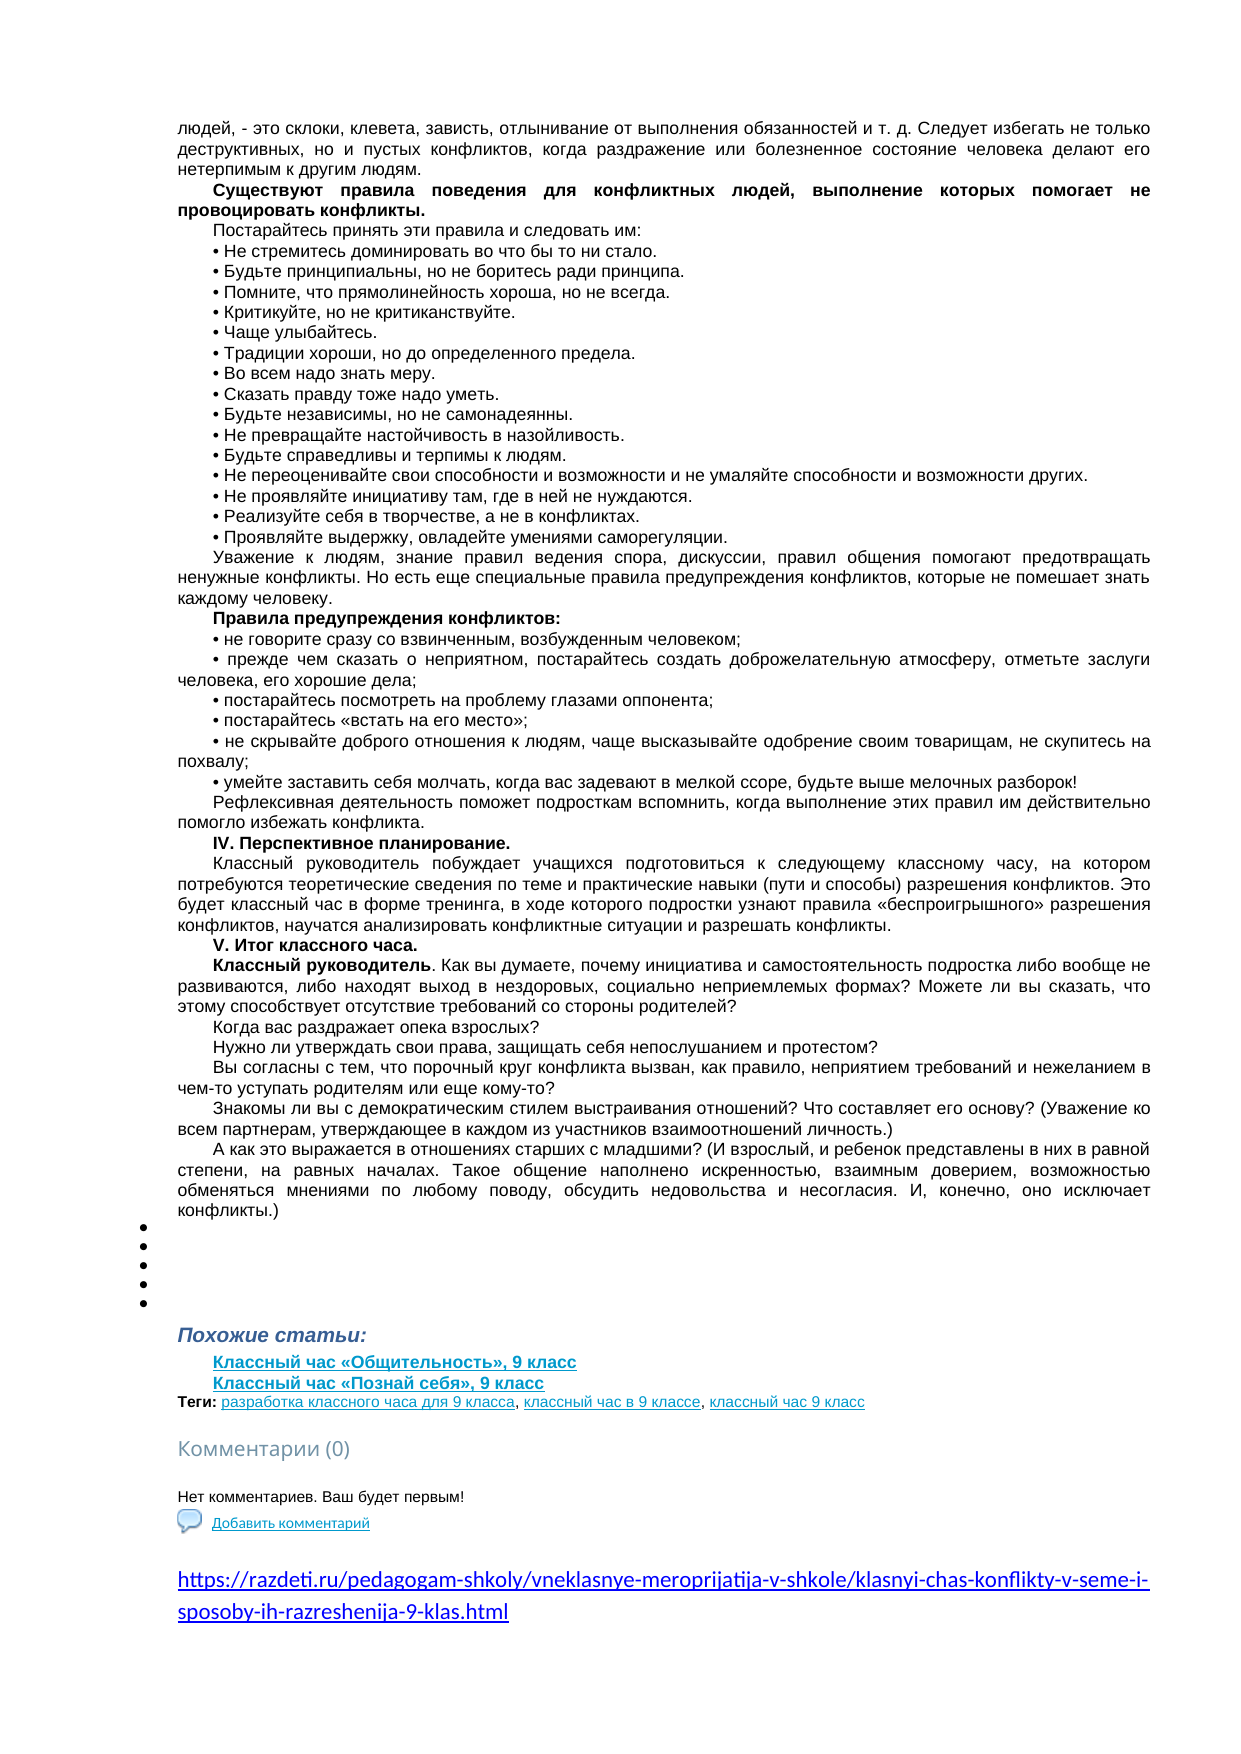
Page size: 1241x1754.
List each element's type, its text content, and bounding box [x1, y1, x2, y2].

text • не говорите сразу со взвинченным, возбужденным человеком; [177, 628, 1152, 649]
text • Помните, что прямолинейность хороша, но не всегда. [177, 281, 1152, 302]
subtitle Похожие статьи: [177, 1322, 1152, 1346]
table_header [174, 1506, 208, 1565]
text IV. Перспективное планирование. [177, 833, 1152, 853]
text • Во всем надо знать меру. [177, 363, 1152, 383]
text • постарайтесь посмотреть на проблему глазами оппонента; [177, 690, 1152, 710]
text Рефлексивная деятельность поможет подросткам вспомнить, когда выполнение этих правил им действительно помогло избежать конфликта. [177, 792, 1152, 833]
text Нет комментариев. Ваш будет первым! [177, 1488, 1152, 1506]
text • Проявляйте выдержку, овладейте умениями саморегуляции. [177, 526, 1152, 547]
text • Чаще улыбайтесь. [177, 322, 1152, 343]
picture [432, 1399, 438, 1407]
text • Традиции хороши, но до определенного предела. [177, 343, 1152, 363]
text Классный руководитель. Как вы думаете, почему инициатива и самостоятельность подростка либо вообще не развиваются, либо находят выход в нездоровых, социально неприемлемых формах? Можете ли вы сказать, что этому способствует отсутствие требований со стороны родителей? [177, 955, 1152, 1016]
text • Не переоценивайте свои способности и возможности и не умаляйте способности и возможности других. [177, 465, 1152, 486]
text • Не превращайте настойчивость в назойливость. [177, 424, 1152, 445]
text Классный час «Познай себя», 9 класс [177, 1373, 1152, 1393]
text • Сказать правду тоже надо уметь. [177, 383, 1152, 404]
text https://razdeti.ru/pedagogam-shkoly/vneklasnye-meroprijatija-v-shkole/klasnyi-chas-konflikty-v-seme-i-sposoby-ih-razreshenija-9-klas.html [177, 1565, 1152, 1625]
text Знакомы ли вы с демократическим стилем выстраивания отношений? Что составляет его основу? (Уважение ко всем партнерам, утверждающее в каждом из участников взаимоотношений личность.) [177, 1098, 1152, 1139]
text • Не проявляйте инициативу там, где в ней не нуждаются. [177, 486, 1152, 506]
text Правила предупреждения конфликтов: [177, 608, 1152, 628]
text А как это выражается в отношениях старших с младшими? (И взрослый, и ребенок представлены в них в равной степени, на равных началах. Такое общение наполнено искренностью, взаимным доверием, возможностью обменяться мнениями по любому поводу, обсудить недовольства и несогласия. И, конечно, оно исключает конфликты.) [177, 1139, 1152, 1221]
picture [177, 1509, 202, 1534]
text • Будьте принципиальны, но не боритесь ради принципа. [177, 261, 1152, 281]
text • Не стремитесь доминировать во что бы то ни стало. [177, 241, 1152, 261]
text Когда вас раздражает опека взрослых? [177, 1016, 1152, 1037]
text • прежде чем сказать о неприятном, постарайтесь создать доброжелательную атмосферу, отметьте заслуги человека, его хорошие дела; [177, 649, 1152, 690]
text • Будьте независимы, но не самонадеянны. [177, 404, 1152, 424]
text • Критикуйте, но не критиканствуйте. [177, 302, 1152, 322]
text Теги: разработка классного часа для 9 класса, классный час в 9 классе, классный час 9 класс [177, 1393, 1152, 1411]
text Вы согласны с тем, что порочный круг конфликта вызван, как правило, неприятием требований и нежеланием в чем-то уступать родителям или еще кому-то? [177, 1057, 1152, 1098]
picture [532, 1399, 538, 1407]
text Комментарии (0) [177, 1434, 1152, 1463]
text Классный час «Общительность», 9 класс [177, 1352, 1152, 1373]
table_header Добавить комментарий [209, 1506, 373, 1565]
text Классный руководитель побуждает учащихся подготовиться к следующему классному часу, на котором потребуются теоретические сведения по теме и практические навыки (пути и способы) разрешения конфликтов. Это будет классный час в форме тренинга, в ходе которого подростки узнают правила «беспроигрышного» разрешения конфликтов, научатся анализировать конфликтные ситуации и разрешать конфликты. [177, 853, 1152, 935]
text • умейте заставить себя молчать, когда вас задевают в мелкой ссоре, будьте выше мелочных разборок! [177, 771, 1152, 792]
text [177, 118, 1152, 179]
text • постарайтесь «встать на его место»; [177, 710, 1152, 731]
picture [264, 1396, 270, 1404]
text • Будьте справедливы и терпимы к людям. [177, 445, 1152, 465]
text V. Итог классного часа. [177, 935, 1152, 955]
text Постарайтесь принять эти правила и следовать им: [177, 220, 1152, 241]
text Существуют правила поведения для конфликтных людей, выполнение которых помогает не провоцировать конфликты. [177, 179, 1152, 220]
text • не скрывайте доброго отношения к людям, чаще высказывайте одобрение своим товарищам, не скупитесь на похвалу; [177, 731, 1152, 771]
text Уважение к людям, знание правил ведения спора, дискуссии, правил общения помогают предотвращать ненужные конфликты. Но есть еще специальные правила предупреждения конфликтов, которые не помешает знать каждому человеку. [177, 547, 1152, 608]
text Нужно ли утверждать свои права, защищать себя непослушанием и протестом? [177, 1037, 1152, 1057]
text • Реализуйте себя в творчестве, а не в конфликтах. [177, 506, 1152, 526]
